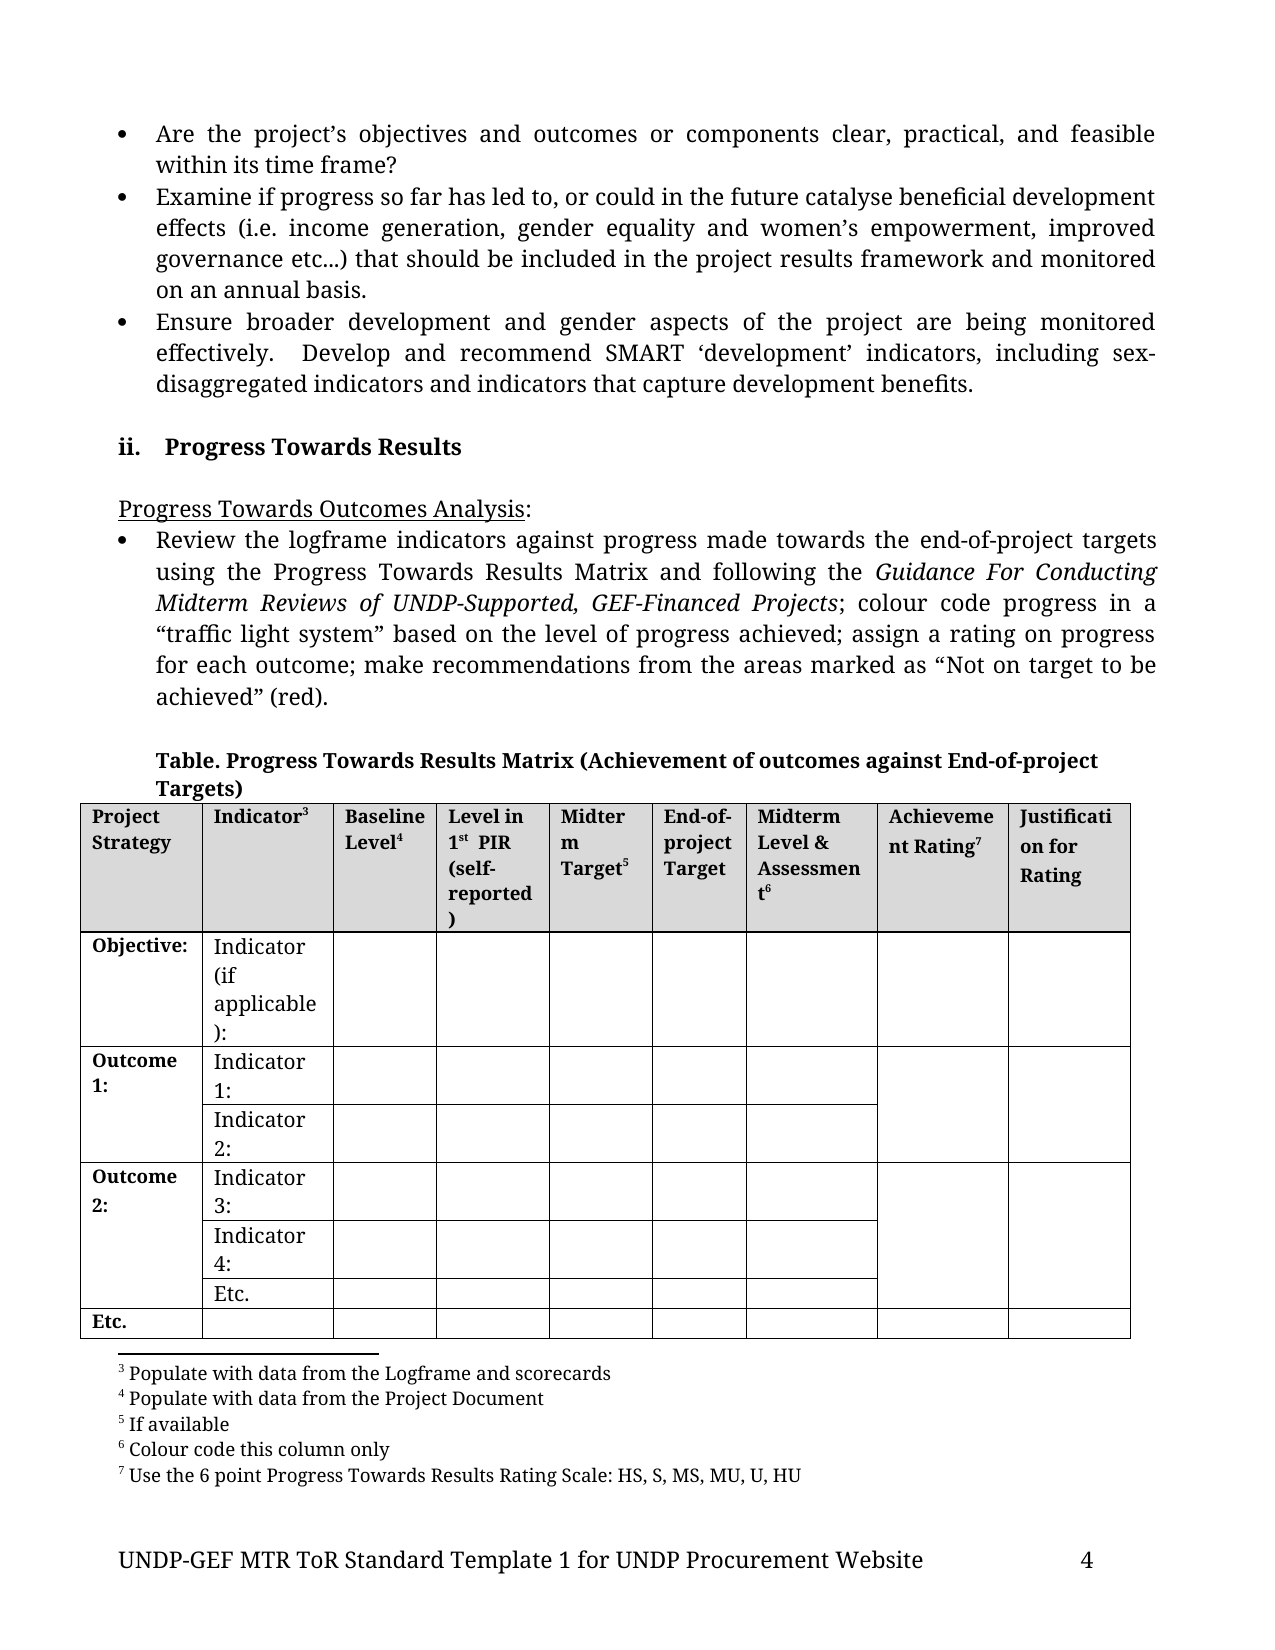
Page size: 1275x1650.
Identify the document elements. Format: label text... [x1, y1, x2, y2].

table_cell [747, 1105, 877, 1162]
table_cell [747, 1309, 877, 1338]
table_cell [747, 933, 877, 1046]
table_cell [437, 1105, 549, 1162]
table_cell [653, 1105, 746, 1162]
table_header Baseline Level [334, 804, 436, 931]
table_cell [653, 1221, 746, 1278]
table_cell [334, 933, 436, 1046]
table_cell Outcome 2: [81, 1163, 202, 1307]
list Ensure broader development and gender aspects of the project are being monitored effectively. Develop and recommend SMART ‘development’ indicators, including sex-disaggregated indicators and indicators that capture development benefits. [118, 306, 1157, 399]
table_cell [334, 1105, 436, 1162]
table_cell [878, 1163, 1008, 1307]
table_cell [550, 1105, 652, 1162]
table_cell [550, 1047, 652, 1104]
table_cell Outcome 1: [81, 1047, 202, 1162]
table_cell [1009, 1309, 1130, 1338]
table_cell [550, 1279, 652, 1307]
table_cell [203, 1309, 333, 1338]
table_header End-of-project Target [653, 804, 746, 931]
table_header Justification for Rating [1009, 804, 1130, 931]
table_cell [747, 1279, 877, 1307]
table_cell Indicator 2: [203, 1105, 333, 1162]
table_cell [334, 1309, 436, 1338]
table_cell [550, 933, 652, 1046]
table_cell [334, 1221, 436, 1278]
table_cell [550, 1163, 652, 1220]
table_cell [437, 933, 549, 1046]
list Examine if progress so far has led to, or could in the future catalyse beneficial development effects (i.e. income generation, gender equality and women’s empowerment, improved governance etc...) that should be included in the project results framework and monitored on an annual basis. [118, 181, 1157, 306]
table_cell [747, 1221, 877, 1278]
table_cell [550, 1309, 652, 1338]
table_cell [437, 1309, 549, 1338]
table_cell [653, 1309, 746, 1338]
table_cell [878, 1047, 1008, 1162]
table_cell [334, 1047, 436, 1104]
table_cell [437, 1047, 549, 1104]
table_cell [878, 933, 1008, 1046]
text Progress Towards Outcomes Analysis: [118, 493, 1157, 524]
table_cell Indicator 1: [203, 1047, 333, 1104]
table_cell Objective: [81, 933, 202, 1046]
table_cell [653, 1163, 746, 1220]
table_cell [334, 1163, 436, 1220]
table_cell [747, 1163, 877, 1220]
table_header Midterm Level & Assessment [747, 804, 877, 931]
text ii. Progress Towards Results [118, 431, 1157, 462]
table_cell [653, 933, 746, 1046]
table_header Project Strategy [81, 804, 202, 931]
table_cell [747, 1047, 877, 1104]
table_cell [334, 1279, 436, 1307]
table_cell [1009, 1047, 1130, 1162]
table_cell [437, 1221, 549, 1278]
list Review the logframe indicators against progress made towards the end-of-project targets using the Progress Towards Results Matrix and following the Guidance For Conducting Midterm Reviews of UNDP-Supported, GEF-Financed Projects; colour code progress in a “traffic light system” based on the level of progress achieved; assign a rating on progress for each outcome; make recommendations from the areas marked as “Not on target to be achieved” (red). [118, 524, 1157, 712]
list Are the project’s objectives and outcomes or components clear, practical, and feasible within its time frame? [118, 118, 1157, 181]
table_header Level in 1st PIR (self- reported) [437, 804, 549, 931]
table_header Midterm Target [550, 804, 652, 931]
text Table. Progress Towards Results Matrix (Achievement of outcomes against End-of-project Targets) [156, 746, 1157, 803]
table_header Achievement Rating [878, 804, 1008, 931]
table_cell Indicator (if applicable): [203, 933, 333, 1046]
table_cell [437, 1279, 549, 1307]
table_cell [653, 1047, 746, 1104]
table_cell [653, 1279, 746, 1307]
table_cell Etc. [203, 1279, 333, 1307]
table_cell Etc. [81, 1309, 202, 1338]
table_cell [1009, 933, 1130, 1046]
table_cell Indicator 3: [203, 1163, 333, 1220]
table_cell [878, 1309, 1008, 1338]
table_cell [550, 1221, 652, 1278]
table_cell [437, 1163, 549, 1220]
table_cell [1009, 1163, 1130, 1307]
table_header Indicator [203, 804, 333, 931]
table_cell Indicator 4: [203, 1221, 333, 1278]
